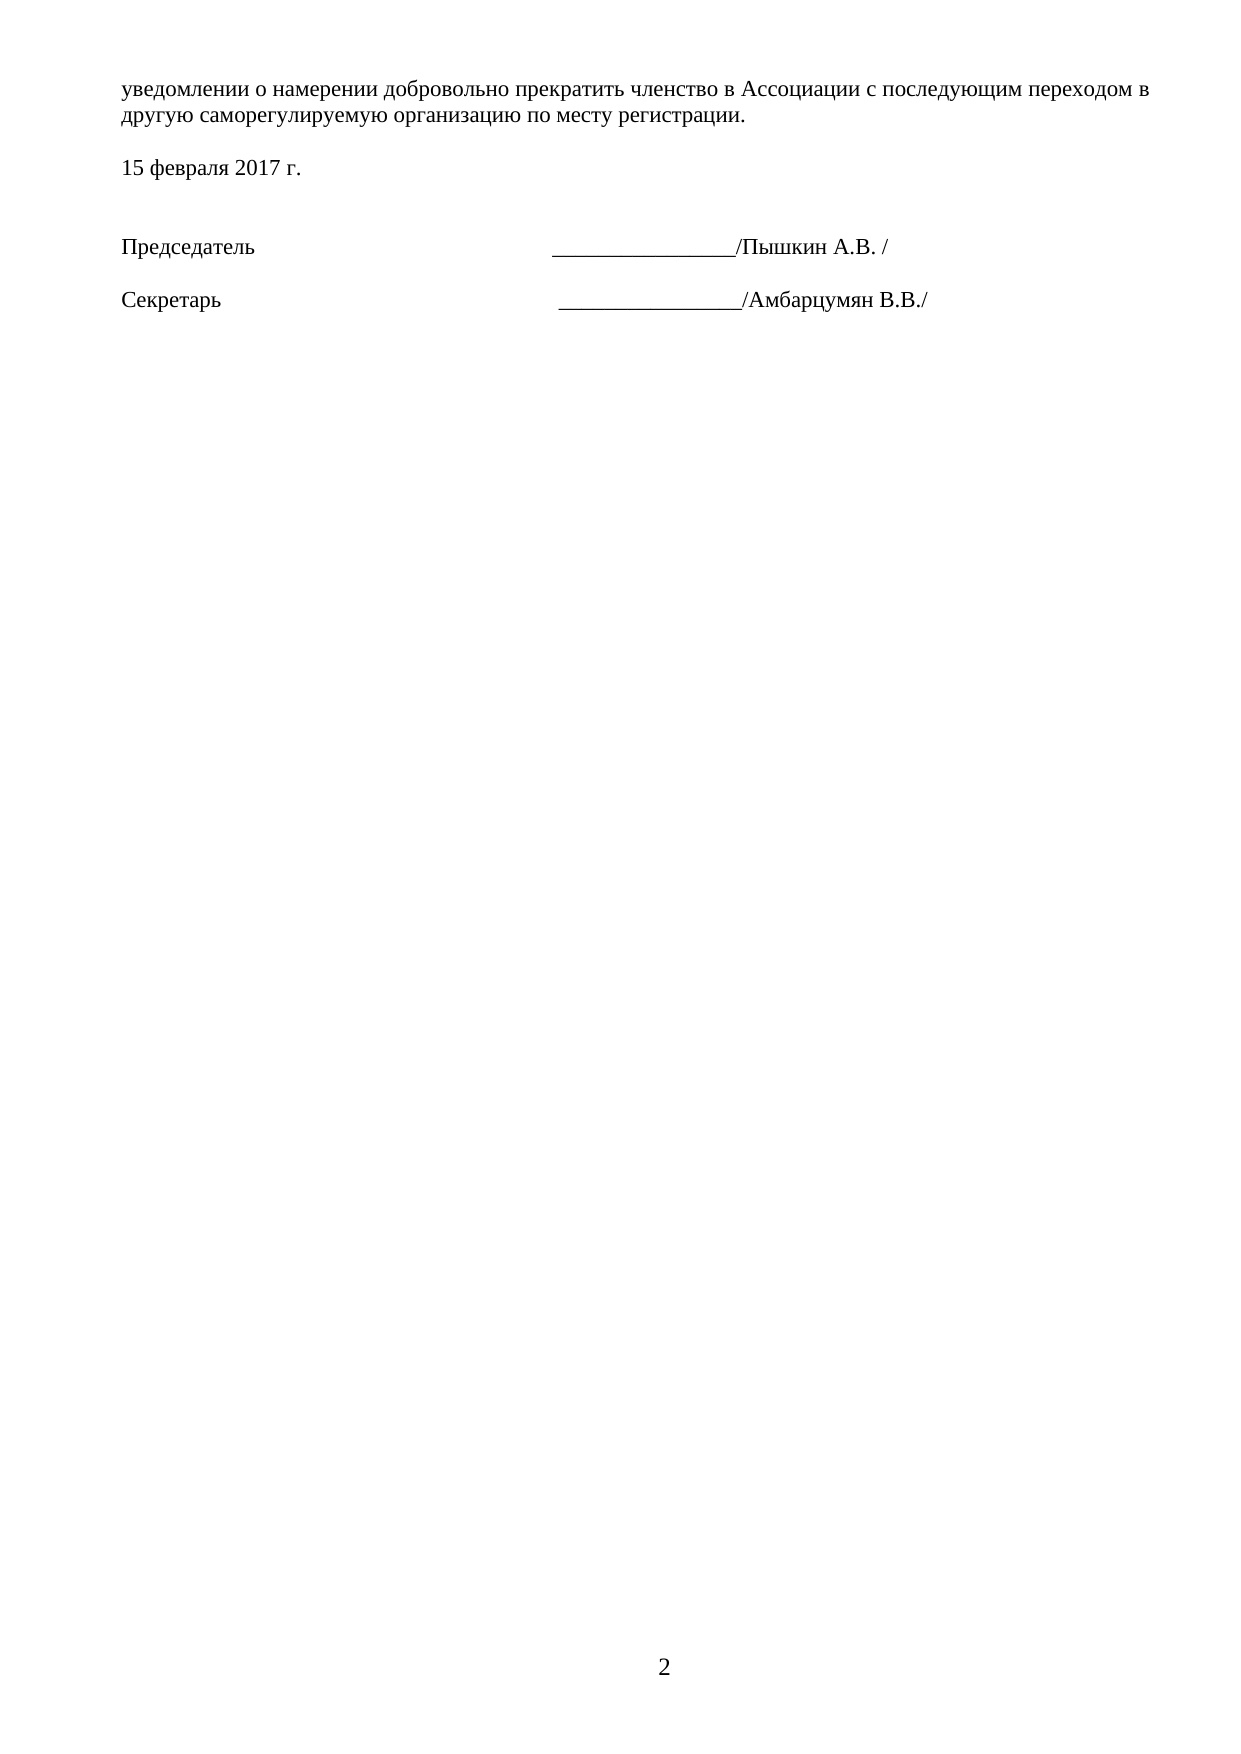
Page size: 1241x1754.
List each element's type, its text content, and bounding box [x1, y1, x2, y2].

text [121, 75, 1152, 128]
text Председатель ________________/Пышкин А.В. / [121, 233, 1152, 259]
text 15 февраля 2017 г. [121, 154, 1152, 180]
text Секретарь ________________/Амбарцумян В.В./ [121, 286, 1152, 312]
